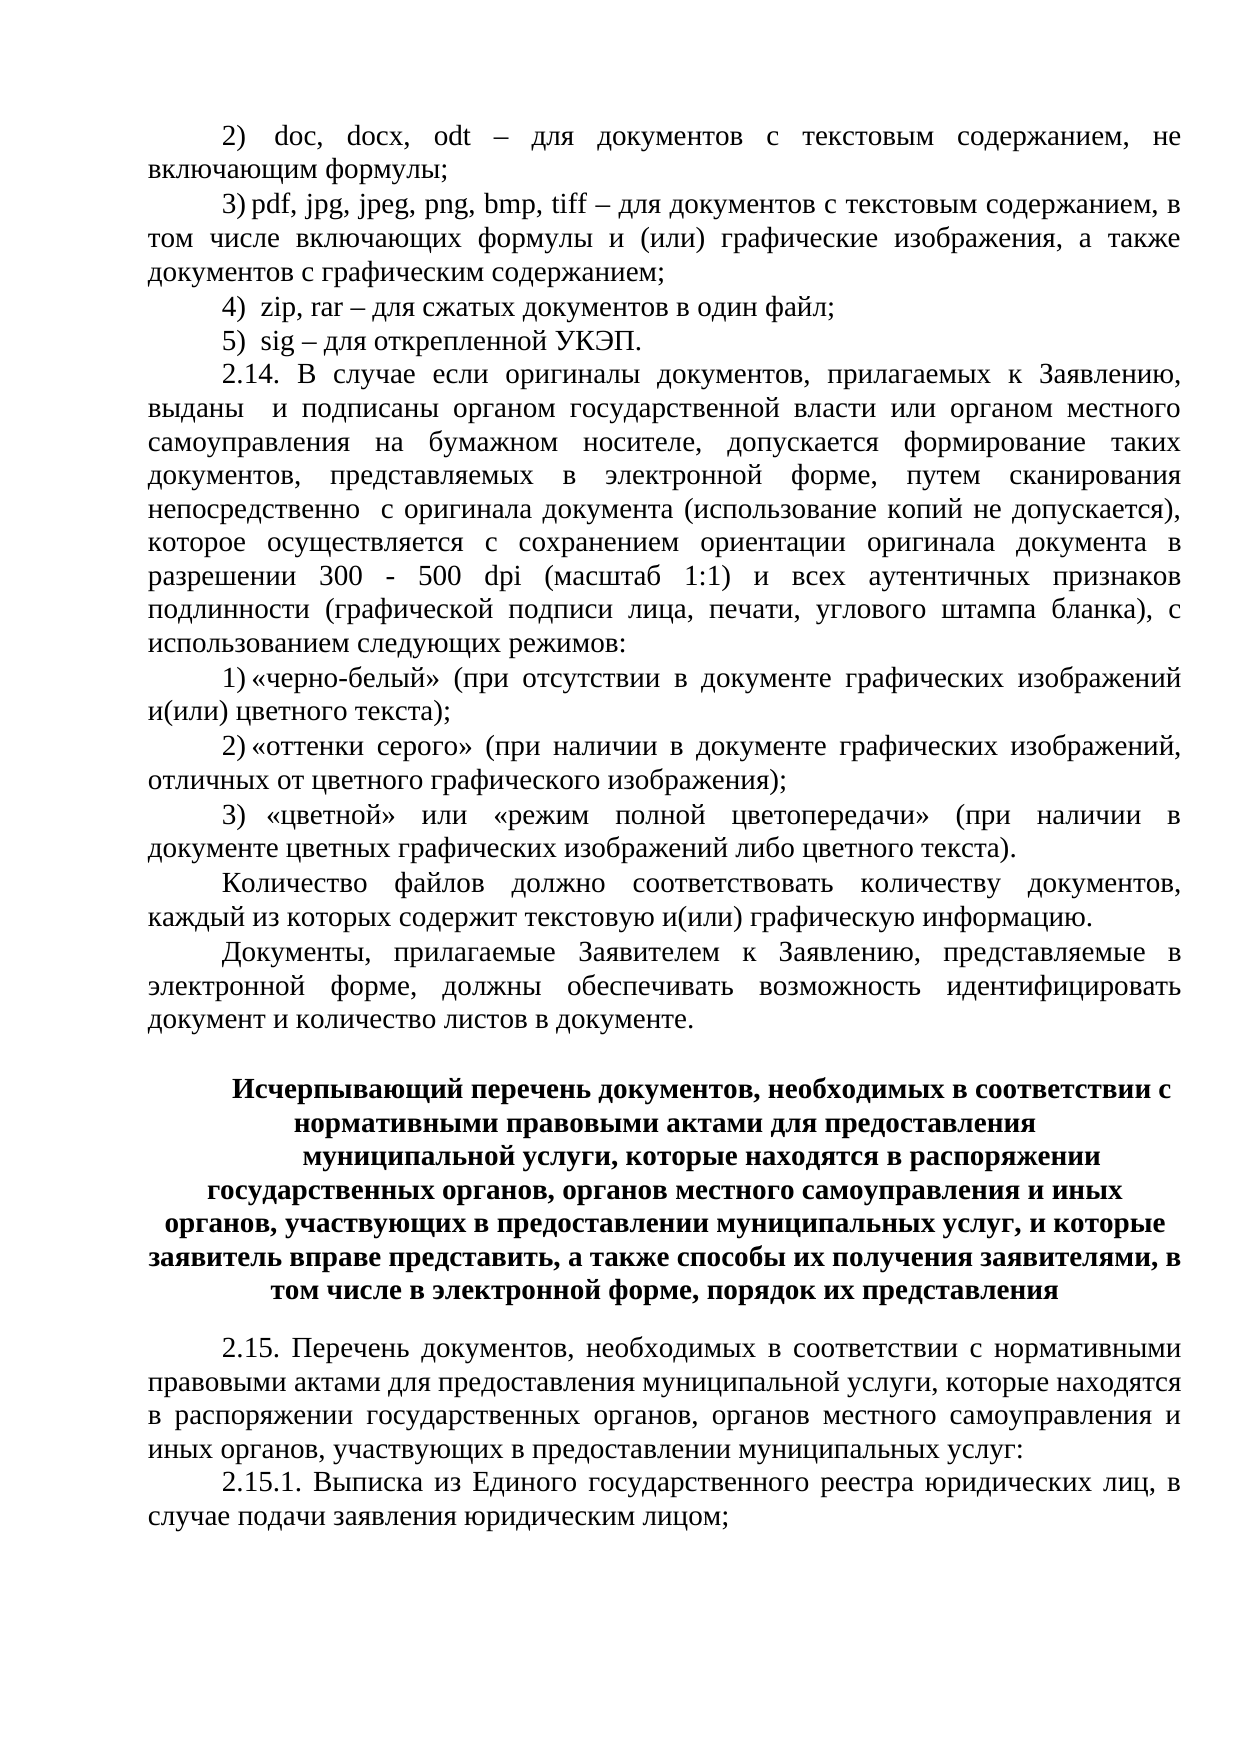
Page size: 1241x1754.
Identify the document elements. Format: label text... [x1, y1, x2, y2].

text 2.15.1. Выписка из Единого государственного реестра юридических лиц, в случае подачи заявления юридическим лицом; [148, 1464, 1182, 1531]
text Исчерпывающий перечень документов, необходимых в соответствии с нормативными правовыми актами для предоставления [148, 1071, 1182, 1138]
text муниципальной услуги, которые находятся в распоряжении государственных органов, органов местного самоуправления и иных органов, участвующих в предоставлении муниципальных услуг, и которые заявитель вправе представить, а также способы их получения заявителями, в том числе в электронной форме, порядок их представления [148, 1138, 1182, 1306]
text 2.15. Перечень документов, необходимых в соответствии с нормативными правовыми актами для предоставления муниципальной услуги, которые находятся в распоряжении государственных органов, органов местного самоуправления и иных органов, участвующих в предоставлении муниципальных услуг: [148, 1330, 1182, 1464]
text Количество файлов должно соответствовать количеству документов, каждый из которых содержит текстовую и(или) графическую информацию. [148, 866, 1182, 933]
text 4) zip, rar – для сжатых документов в один файл; [148, 289, 1182, 322]
list «цветной» или «режим полной цветопередачи» (при наличии в документе цветных графических изображений либо цветного текста). [148, 797, 1182, 864]
list «оттенки серого» (при наличии в документе графических изображений, отличных от цветного графического изображения); [148, 728, 1182, 796]
text 5) sig – для открепленной УКЭП. [148, 323, 1182, 356]
text 2.14. В случае если оригиналы документов, прилагаемых к Заявлению, выданы и подписаны органом государственной власти или органом местного самоуправления на бумажном носителе, допускается формирование таких документов, представляемых в электронной форме, путем сканирования непосредственно с оригинала документа (использование копий не допускается), которое осуществляется с сохранением ориентации оригинала документа в разрешении 300 - 500 dpi (масштаб 1:1) и всех аутентичных признаков подлинности (графической подписи лица, печати, углового штампа бланка), с использованием следующих режимов: [148, 357, 1182, 658]
list doc, docx, odt – для документов с текстовым содержанием, не включающим формулы; [148, 118, 1182, 185]
text Документы, прилагаемые Заявителем к Заявлению, представляемые в электронной форме, должны обеспечивать возможность идентифицировать документ и количество листов в документе. [148, 934, 1182, 1035]
list pdf, jpg, jpeg, png, bmp, tiff – для документов с текстовым содержанием, в том числе включающих формулы и (или) графические изображения, а также документов с графическим содержанием; [148, 187, 1182, 287]
list «черно-белый» (при отсутствии в документе графических изображений и(или) цветного текста); [148, 660, 1182, 727]
